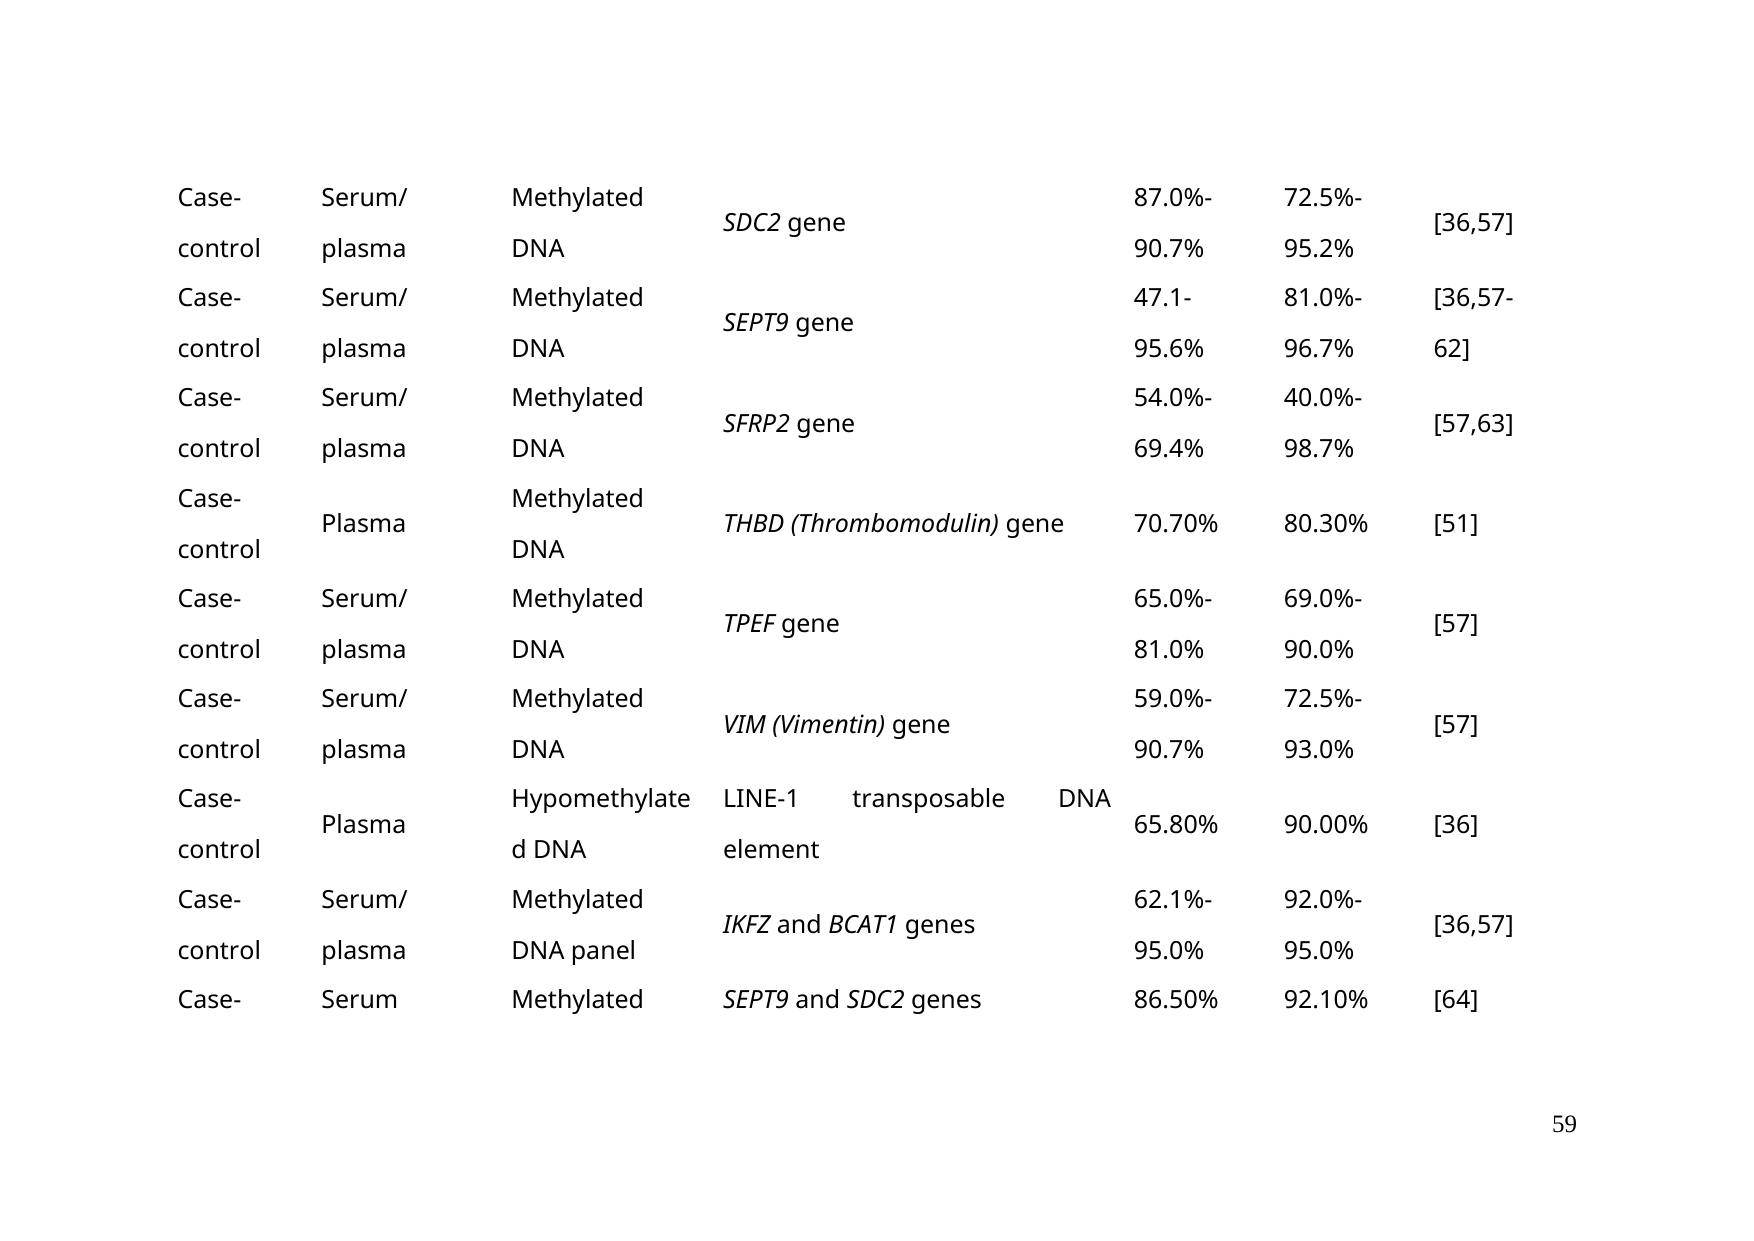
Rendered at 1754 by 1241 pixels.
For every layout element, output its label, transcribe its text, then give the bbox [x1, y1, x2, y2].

table_cell Methylated DNA panel [501, 881, 711, 980]
table_cell Serum/plasma [311, 380, 499, 478]
table_cell VIM (Vimentin) gene [713, 681, 1121, 779]
table_cell 87.0%-90.7% [1124, 179, 1271, 277]
table_cell 92.0%-95.0% [1274, 881, 1421, 980]
table_cell 81.0%-96.7% [1274, 280, 1421, 378]
table_cell 54.0%-69.4% [1124, 380, 1271, 478]
table_cell IKFZ and BCAT1 genes [713, 881, 1121, 980]
table_cell SDC2 gene [713, 179, 1121, 277]
table_cell Case-control [167, 480, 309, 578]
table_cell 80.30% [1274, 480, 1421, 578]
table_cell [57,63] [1423, 380, 1555, 478]
table_cell Methylated DNA [501, 179, 711, 277]
table_cell [36,57] [1423, 881, 1555, 980]
table_cell Case-control [167, 179, 309, 277]
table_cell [713, 982, 1121, 1047]
table_cell Case-control [167, 681, 309, 779]
table_cell THBD (Thrombomodulin) gene [713, 480, 1121, 578]
table_cell Methylated DNA [501, 380, 711, 478]
table_cell Serum/plasma [311, 280, 499, 378]
table_cell 69.0%-90.0% [1274, 581, 1421, 679]
table_cell Methylated DNA [501, 280, 711, 378]
table_cell 47.1-95.6% [1124, 280, 1271, 378]
table_cell Plasma [311, 781, 499, 879]
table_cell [501, 982, 711, 1047]
table_cell [57] [1423, 681, 1555, 779]
table_cell 70.70% [1124, 480, 1271, 578]
table_cell Hypomethylated DNA [501, 781, 711, 879]
table_cell Plasma [311, 480, 499, 578]
table_cell Methylated DNA [501, 581, 711, 679]
table_cell Methylated DNA [501, 480, 711, 578]
table_cell Case-control [167, 881, 309, 980]
table_cell Methylated DNA [501, 681, 711, 779]
table_cell [36,57-62] [1423, 280, 1555, 378]
table_cell 65.0%-81.0% [1124, 581, 1271, 679]
table_cell 40.0%-98.7% [1274, 380, 1421, 478]
table_cell 72.5%-95.2% [1274, 179, 1421, 277]
table_cell SFRP2 gene [713, 380, 1121, 478]
table_cell 92.10% [1274, 982, 1421, 1047]
table_cell [36,57] [1423, 179, 1555, 277]
table_cell [57] [1423, 581, 1555, 679]
table_cell Case-control [167, 581, 309, 679]
table_cell 59.0%-90.7% [1124, 681, 1271, 779]
table_cell 65.80% [1124, 781, 1271, 879]
table_cell 86.50% [1124, 982, 1271, 1047]
table_cell Case-control [167, 781, 309, 879]
table_cell SEPT9 gene [713, 280, 1121, 378]
table_cell Case-control [167, 380, 309, 478]
table_cell Serum/plasma [311, 581, 499, 679]
table_cell 62.1%-95.0% [1124, 881, 1271, 980]
table_cell LINE-1 transposable DNA element [713, 781, 1121, 879]
table_cell Serum/plasma [311, 179, 499, 277]
table_cell Serum/plasma [311, 681, 499, 779]
table_cell TPEF gene [713, 581, 1121, 679]
table_cell Serum [311, 982, 499, 1047]
table_cell 72.5%-93.0% [1274, 681, 1421, 779]
table_cell [51] [1423, 480, 1555, 578]
table_cell [64] [1423, 982, 1555, 1047]
table_cell 90.00% [1274, 781, 1421, 879]
table_cell Case-control [167, 280, 309, 378]
table_cell Serum/plasma [311, 881, 499, 980]
table_cell Case-control [167, 982, 309, 1047]
table_cell [36] [1423, 781, 1555, 879]
